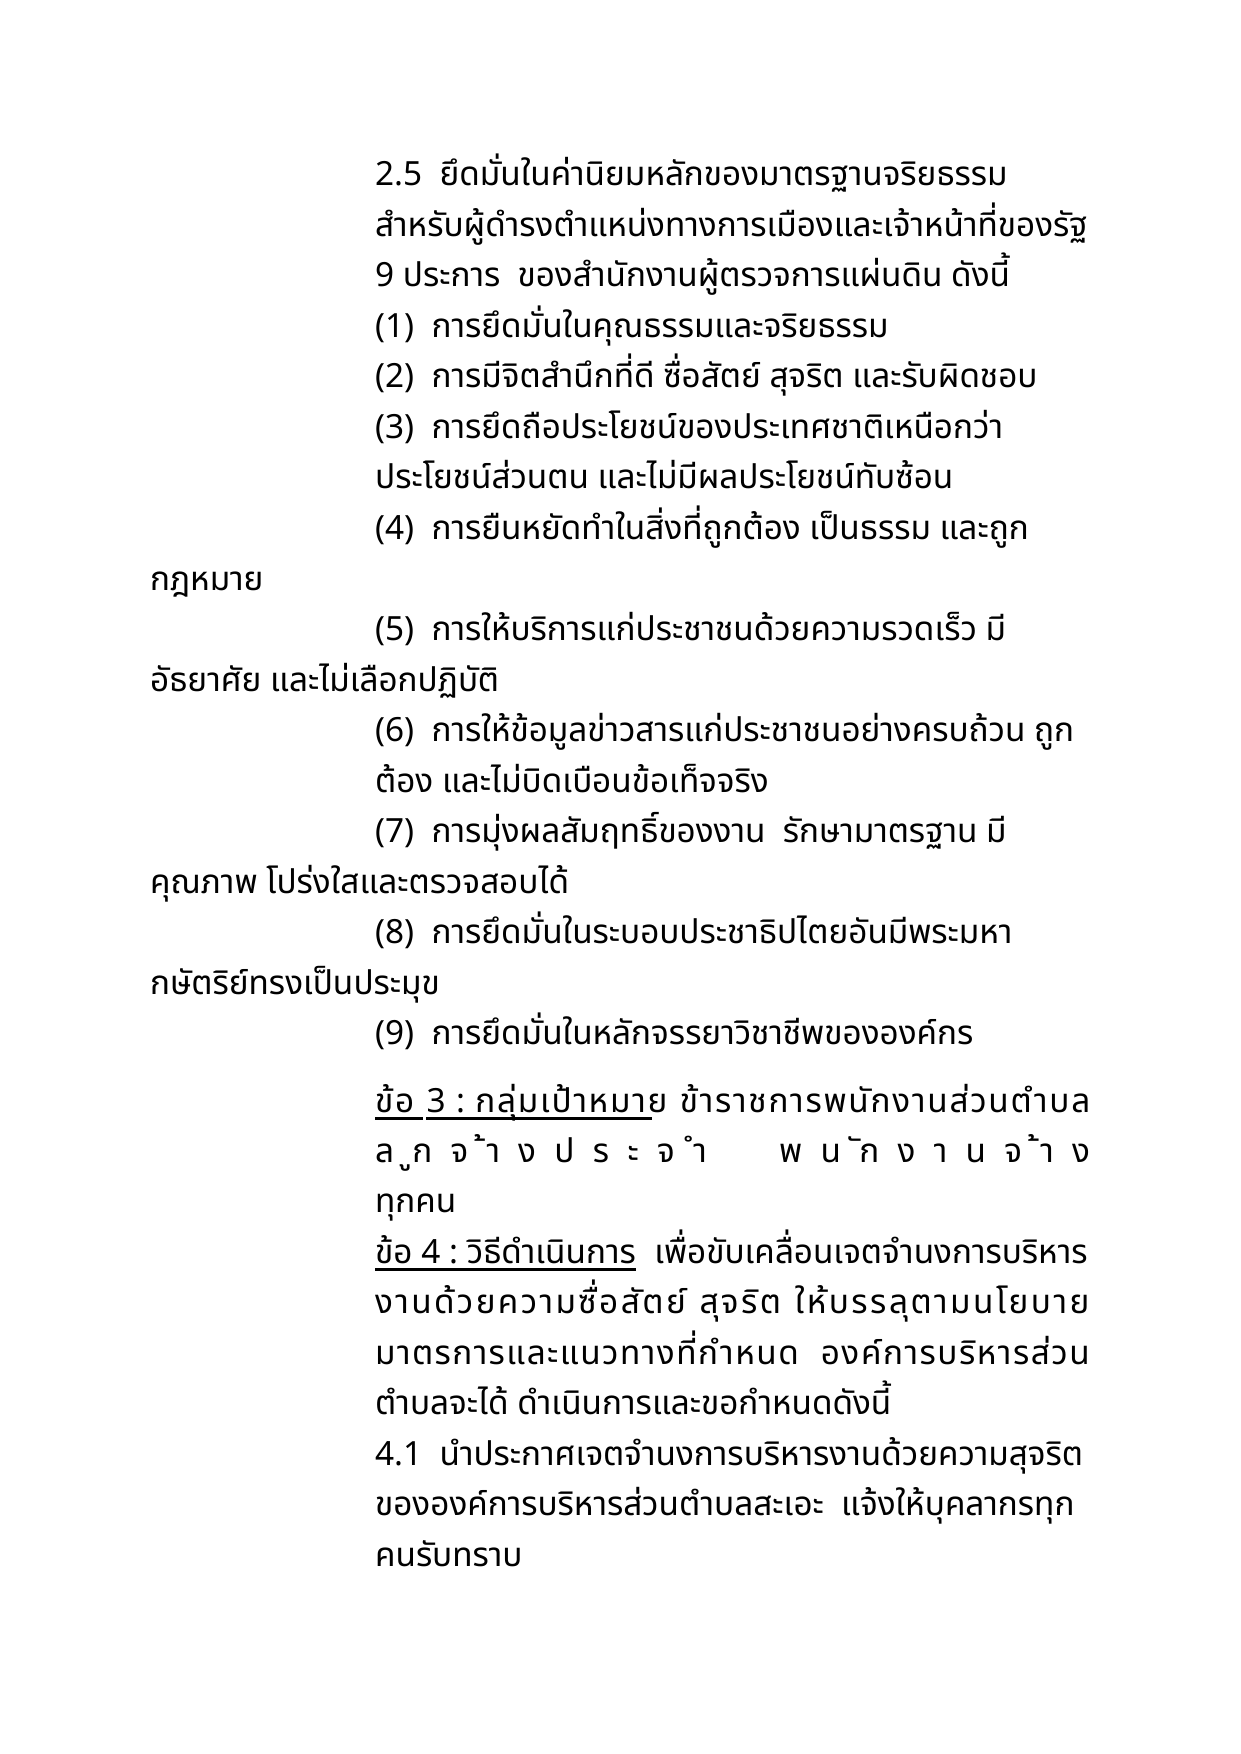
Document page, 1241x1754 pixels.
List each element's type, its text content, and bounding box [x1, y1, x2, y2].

text (8) การยึดมั่นในระบอบประชาธิปไตยอันมีพระมหากษัตริย์ทรงเป็นประมุข [150, 908, 1090, 1009]
text (7) การมุ่งผลสัมฤทธิ์ของงาน รักษามาตรฐาน มีคุณภาพ โปร่งใสและตรวจสอบได้ [150, 807, 1090, 908]
text ข้อ 4 : วิธีดำเนินการ เพื่อขับเคลื่อนเจตจำนงการบริหารงานด้วยความซื่อสัตย์ สุจริต ให้บรรลุตามนโยบาย มาตรการและแนวทางที่กำหนด องค์การบริหารส่วน [375, 1228, 1090, 1379]
text ตำบลจะได้ ดำเนินการและขอกำหนดดังนี้ [375, 1379, 1090, 1430]
text (6) การให้ข้อมูลข่าวสารแก่ประชาชนอย่างครบถ้วน ถูกต้อง และไม่บิดเบือนข้อเท็จจริง [375, 706, 1090, 807]
text (5) การให้บริการแก่ประชาชนด้วยความรวดเร็ว มีอัธยาศัย และไม่เลือกปฏิบัติ [150, 605, 1090, 706]
text ทุกคน [375, 1177, 1090, 1228]
text (1) การยึดมั่นในคุณธรรมและจริยธรรม [150, 302, 1090, 352]
text ข้อ 3 : กลุ่มเป้าหมาย ข้าราชการพนักงานส่วนตำบล ลูกจ้างประจำ พนักงานจ้าง [375, 1076, 1090, 1177]
text (3) การยึดถือประโยชน์ของประเทศชาติเหนือกว่าประโยชน์ส่วนตน และไม่มีผลประโยชน์ทับซ้อน [375, 403, 1090, 504]
text (9) การยึดมั่นในหลักจรรยาวิชาชีพขององค์กร [150, 1009, 1090, 1060]
text (2) การมีจิตสำนึกที่ดี ซื่อสัตย์ สุจริต และรับผิดชอบ [150, 352, 1090, 403]
text 4.1 นำประกาศเจตจำนงการบริหารงานด้วยความสุจริตขององค์การบริหารส่วนตำบลสะเอะ แจ้งให้บุคลากรทุกคนรับทราบ [375, 1430, 1090, 1581]
text 2.5 ยึดมั่นในค่านิยมหลักของมาตรฐานจริยธรรมสำหรับผู้ดำรงตำแหน่งทางการเมืองและเจ้าหน้าที่ของรัฐ 9 ประการ ของสำนักงานผู้ตรวจการแผ่นดิน ดังนี้ [375, 150, 1090, 302]
text (4) การยืนหยัดทำในสิ่งที่ถูกต้อง เป็นธรรม และถูกกฎหมาย [150, 504, 1090, 605]
